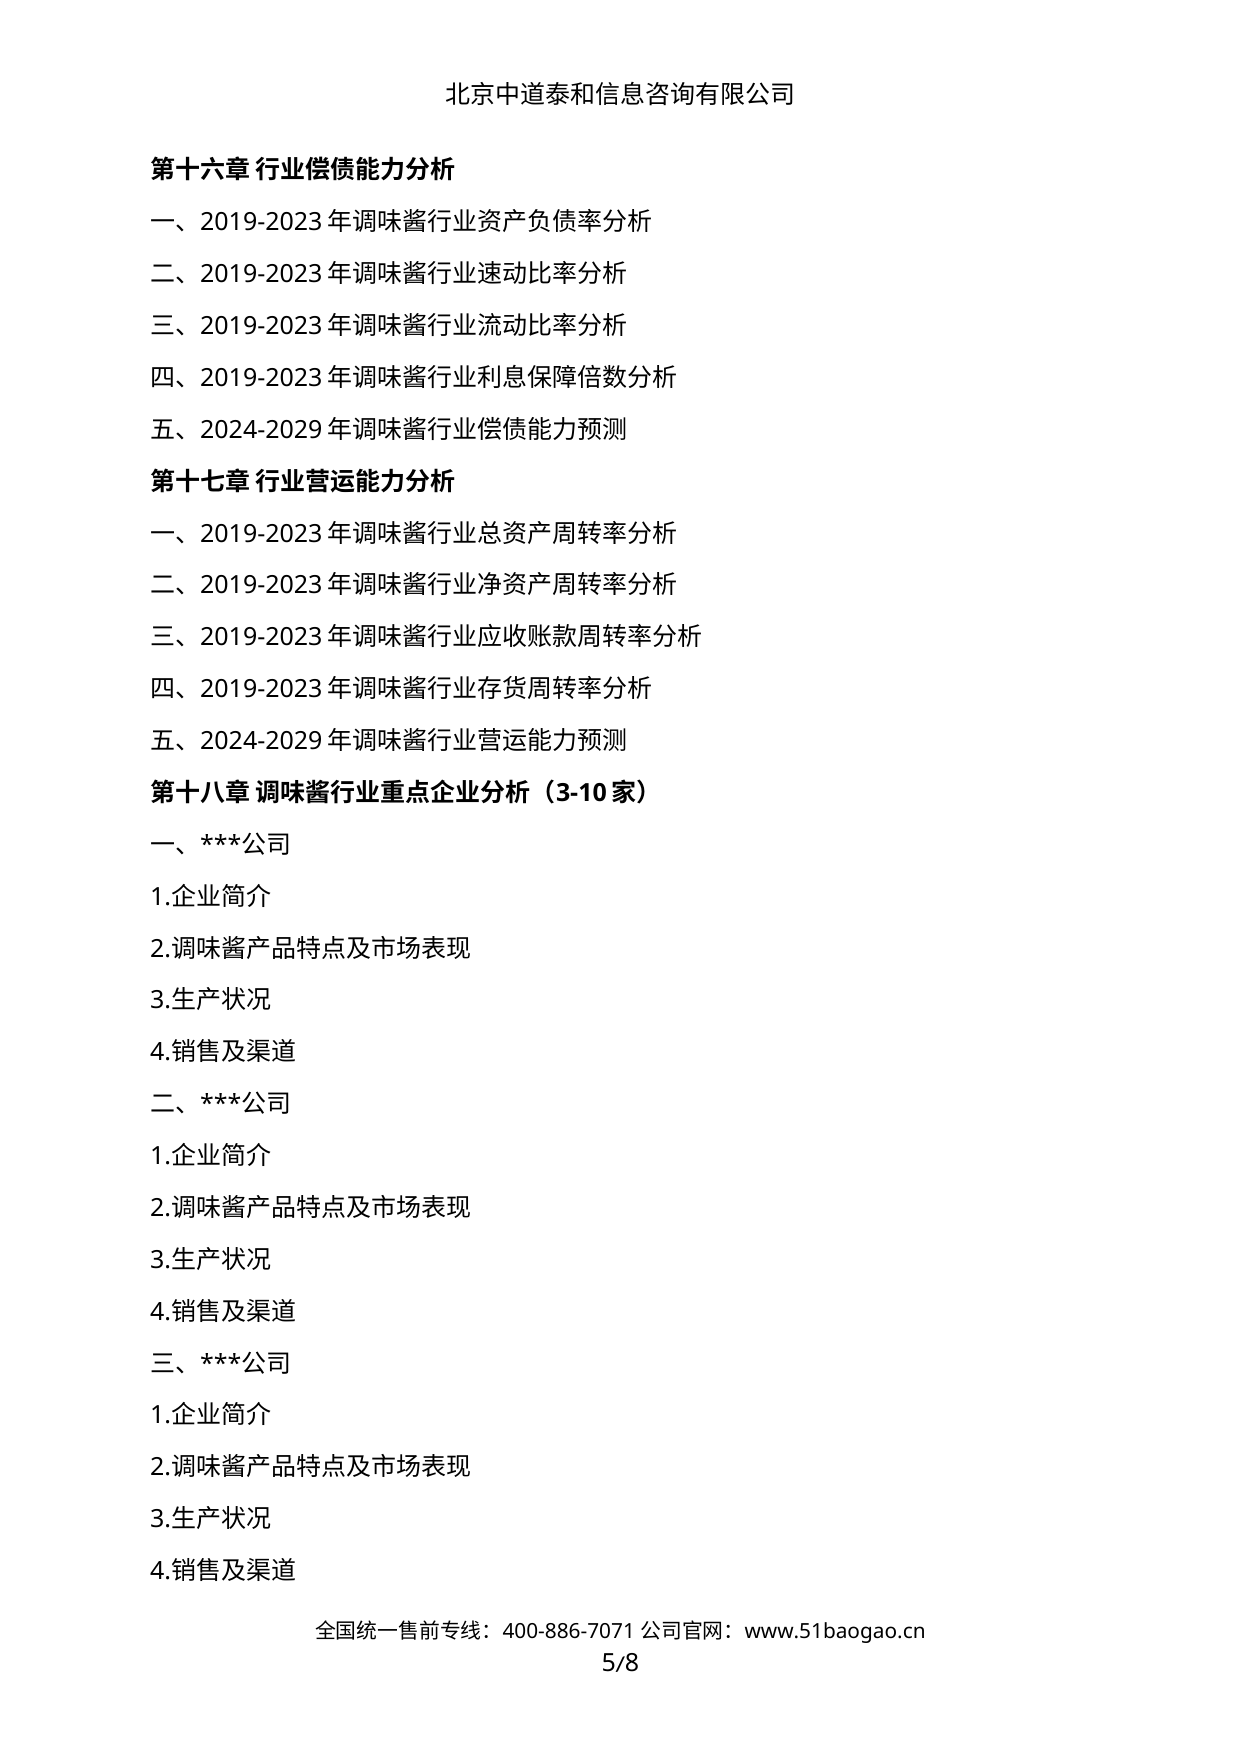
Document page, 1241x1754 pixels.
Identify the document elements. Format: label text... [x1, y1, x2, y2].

text 4.销售及渠道 [150, 1551, 1090, 1587]
text 一、***公司 [150, 824, 1090, 861]
text 3.生产状况 [150, 1239, 1090, 1276]
text 二、2019-2023年调味酱行业速动比率分析 [150, 254, 1090, 290]
text 五、2024-2029年调味酱行业营运能力预测 [150, 721, 1090, 757]
text 三、2019-2023年调味酱行业应收账款周转率分析 [150, 617, 1090, 653]
text 三、***公司 [150, 1343, 1090, 1379]
text 2.调味酱产品特点及市场表现 [150, 1187, 1090, 1224]
text 五、2024-2029年调味酱行业偿债能力预测 [150, 409, 1090, 446]
text 4.销售及渠道 [150, 1032, 1090, 1068]
text 1.企业简介 [150, 1395, 1090, 1431]
text 第十六章 行业偿债能力分析 [150, 150, 1090, 186]
text 一、2019-2023年调味酱行业总资产周转率分析 [150, 513, 1090, 549]
text 1.企业简介 [150, 1136, 1090, 1172]
text 三、2019-2023年调味酱行业流动比率分析 [150, 306, 1090, 342]
text 1.企业简介 [150, 876, 1090, 912]
text 第十七章 行业营运能力分析 [150, 461, 1090, 497]
text 四、2019-2023年调味酱行业利息保障倍数分析 [150, 357, 1090, 394]
text 二、2019-2023年调味酱行业净资产周转率分析 [150, 565, 1090, 601]
text 2.调味酱产品特点及市场表现 [150, 928, 1090, 964]
text 2.调味酱产品特点及市场表现 [150, 1447, 1090, 1483]
text 3.生产状况 [150, 980, 1090, 1016]
text 第十八章 调味酱行业重点企业分析（3-10家） [150, 772, 1090, 809]
text 4.销售及渠道 [150, 1291, 1090, 1327]
text 一、2019-2023年调味酱行业资产负债率分析 [150, 202, 1090, 238]
text 3.生产状况 [150, 1499, 1090, 1535]
text 四、2019-2023年调味酱行业存货周转率分析 [150, 669, 1090, 705]
text 二、***公司 [150, 1084, 1090, 1120]
